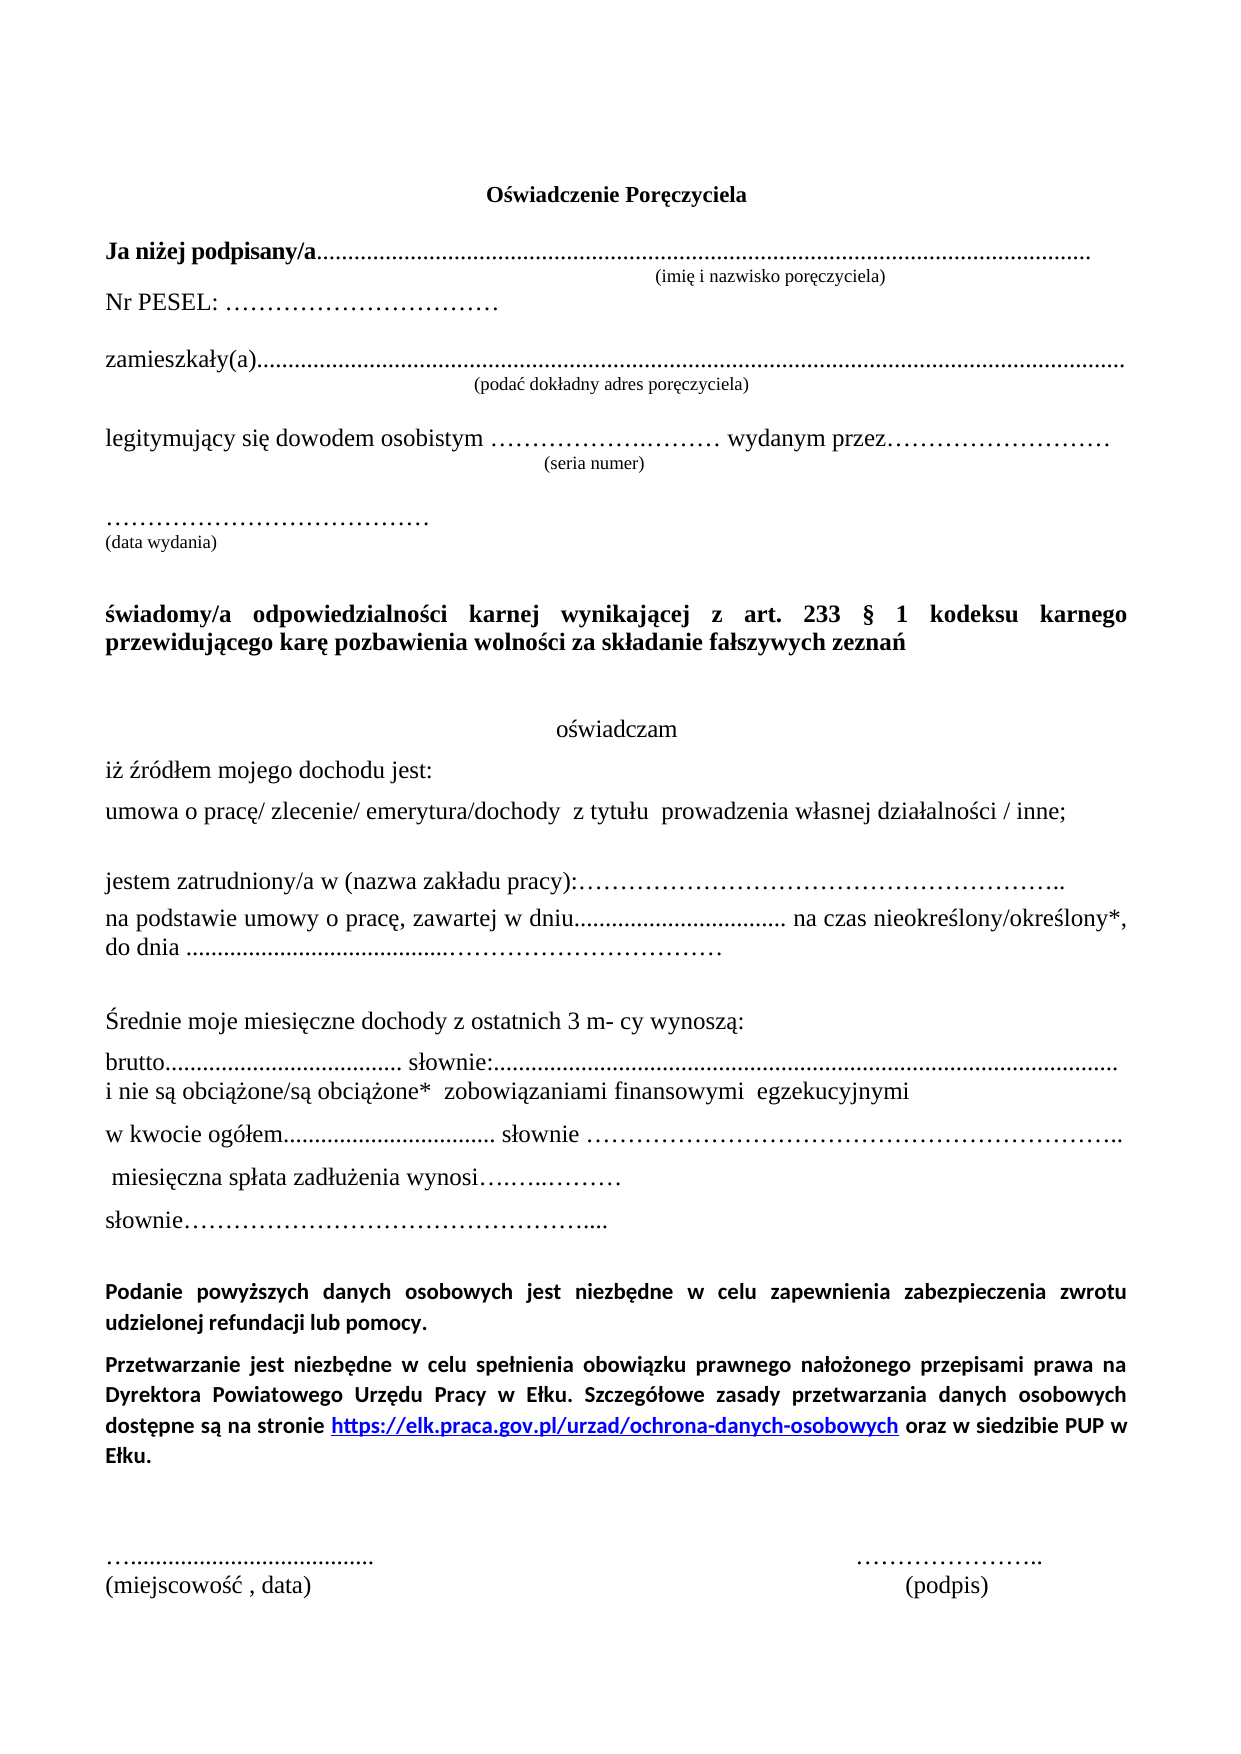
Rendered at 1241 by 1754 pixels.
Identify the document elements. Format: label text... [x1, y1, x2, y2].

text na podstawie umowy o pracę, zawartej w dniu.................................. na czas nieokreślony/określony*, do dnia ..........................................…………………………… [105, 903, 1128, 961]
text iż źródłem mojego dochodu jest: [105, 755, 1128, 784]
text Podanie powyższych danych osobowych jest niezbędne w celu zapewnienia zabezpieczenia zwrotu udzielonej refundacji lub pomocy. [105, 1277, 1128, 1336]
text (seria numer) [400, 452, 1128, 473]
text oświadczam [105, 714, 1128, 742]
text Przetwarzanie jest niezbędne w celu spełnienia obowiązku prawnego nałożonego przepisami prawa na Dyrektora Powiatowego Urzędu Pracy w Ełku. Szczegółowe zasady przetwarzania danych osobowych dostępne są na stronie https://elk.praca.gov.pl/urzad/ochrona-danych-osobowych oraz w siedzibie PUP w Ełku. [105, 1350, 1128, 1469]
text legitymujący się dowodem osobistym ……………….……… wydanym przez……………………… [105, 423, 1128, 452]
text jestem zatrudniony/a w (nazwa zakładu pracy):………………………………………………….. [105, 866, 1128, 895]
text brutto...................................... słownie:.................................................................................................... [105, 1047, 1128, 1076]
text świadomy/a odpowiedzialności karnej wynikającej z art. 233 § 1 kodeksu karnego przewidującego karę pozbawienia wolności za składanie fałszywych zeznań [105, 599, 1128, 656]
text ………………………………… [105, 502, 1128, 531]
text umowa o pracę/ zlecenie/ emerytura/dochody z tytułu prowadzenia własnej działalności / inne; [105, 796, 1128, 825]
text miesięczna spłata zadłużenia wynosi….…..……… słownie………………………………………….... [105, 1162, 1128, 1234]
text i nie są obciążone/są obciążone* zobowiązaniami finansowymi egzekucyjnymi [105, 1076, 1128, 1105]
text (data wydania) [105, 531, 1128, 553]
text Oświadczenie Poręczyciela [105, 181, 1128, 207]
text …....................................... ………………….. [105, 1541, 1128, 1570]
text w kwocie ogółem.................................. słownie ……………………………………………………….. [105, 1119, 1128, 1148]
text zamieszkały(a)........................................................................................................................................... [105, 344, 1128, 373]
text Ja niżej podpisany/a............................................................................................................................ [105, 236, 1128, 265]
text Nr PESEL: …………………………… [105, 287, 1128, 315]
text Średnie moje miesięczne dochody z ostatnich 3 m- cy wynoszą: [105, 1006, 1128, 1035]
text (imię i nazwisko poręczyciela) [655, 265, 1128, 287]
text (miejscowość , data) (podpis) [105, 1570, 1128, 1599]
text (podać dokładny adres poręczyciela) [105, 373, 1128, 394]
